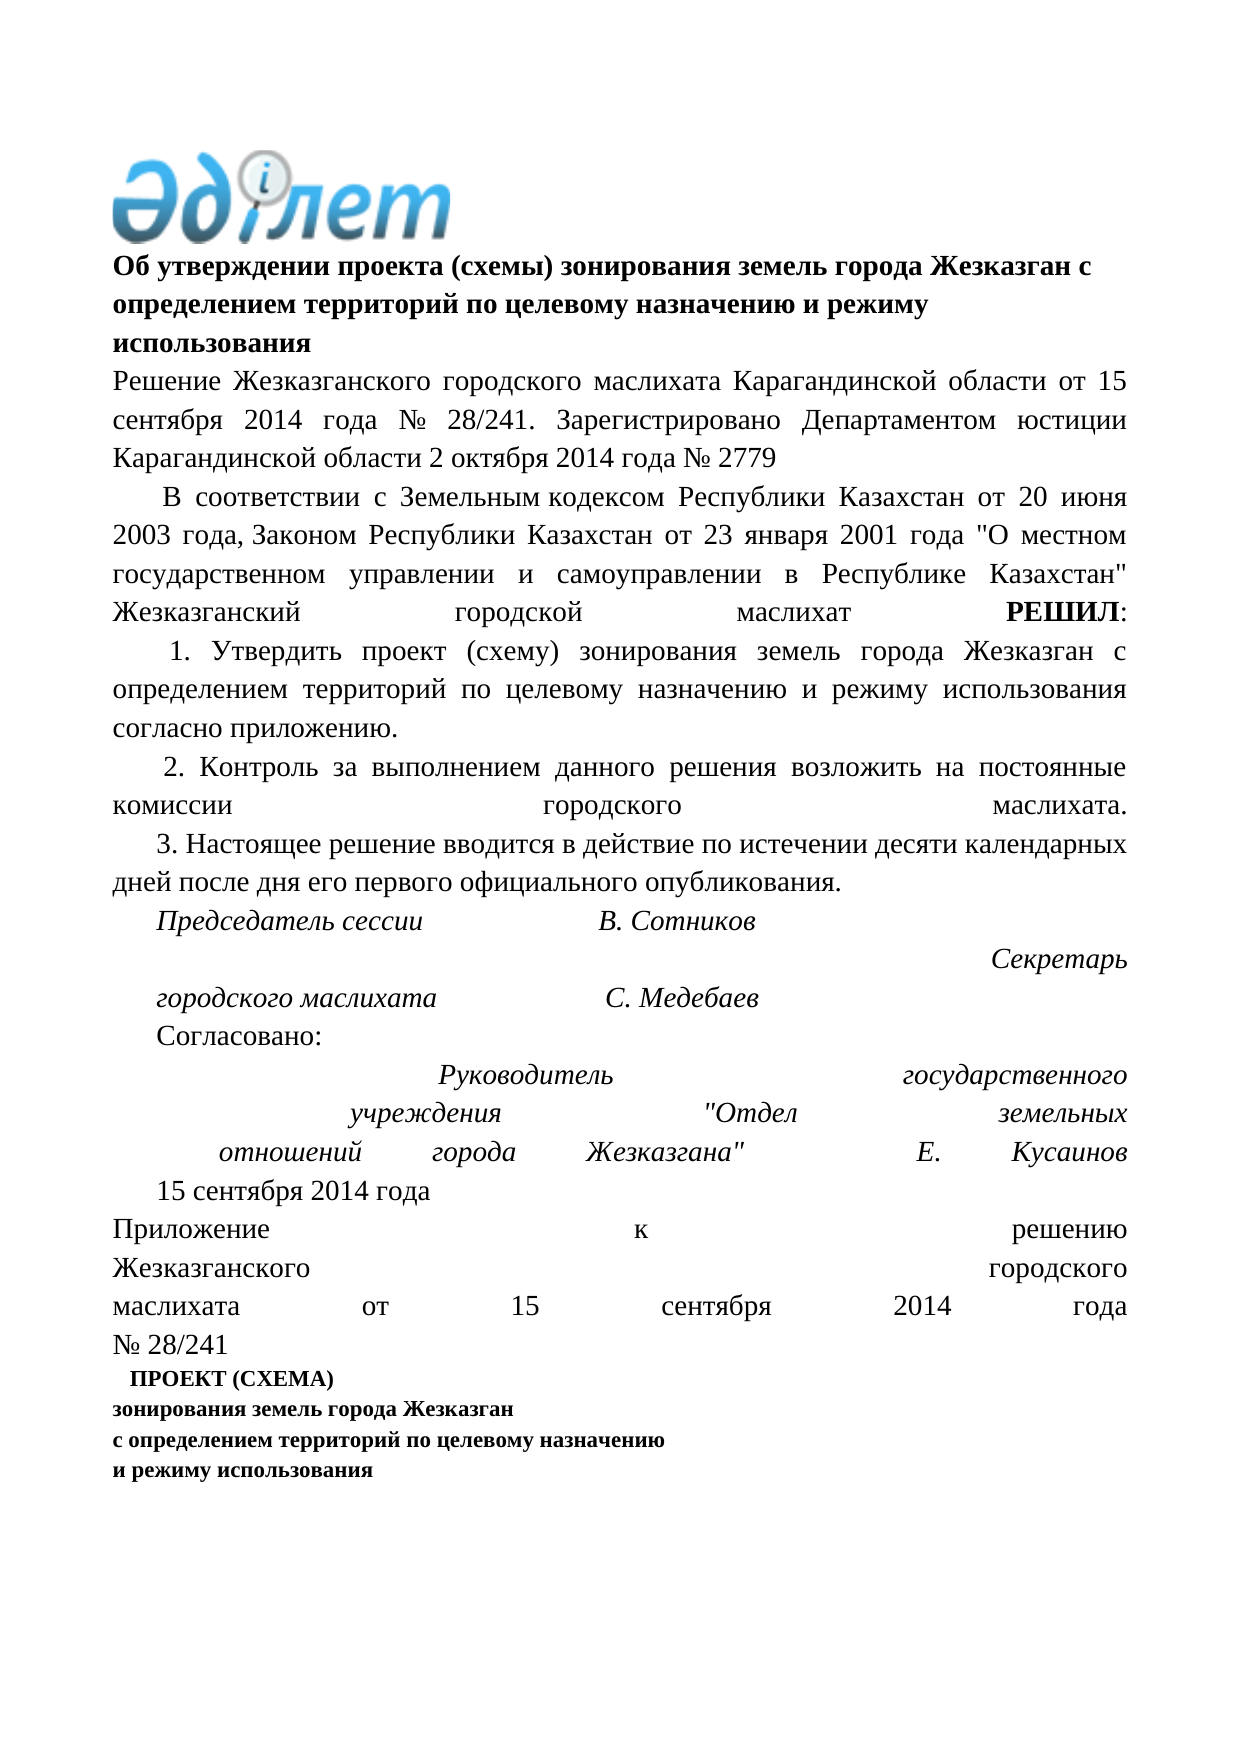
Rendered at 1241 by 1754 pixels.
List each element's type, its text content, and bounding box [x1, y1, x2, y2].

text ПРОЕКТ (СХЕМА) зонирования земель города Жезказган с определением территорий по целевому назначению и режиму использования [112, 1365, 1128, 1482]
text Секретарь городского маслихата С. Медебаев [112, 941, 1128, 1013]
picture [112, 150, 451, 244]
text Об утверждении проекта (схемы) зонирования земель города Жезказган с определением территорий по целевому назначению и режиму использования [112, 248, 1128, 358]
text Решение Жезказганского городского маслихата Карагандинской области от 15 сентября 2014 года № 28/241. Зарегистрировано Департаментом юстиции Карагандинской области 2 октября 2014 года № 2779 [112, 363, 1128, 474]
text Приложение к решению Жезказганского городского маслихата от 15 сентября 2014 года № 28/241 [112, 1211, 1128, 1360]
text Согласовано: [112, 1018, 1128, 1052]
text Руководитель государственного учреждения "Отдел земельных отношений города Жезказгана" Е. Кусаинов 15 сентября 2014 года [112, 1057, 1128, 1206]
text Председатель сессии В. Сотников [112, 903, 1128, 936]
text В соответствии с Земельным кодексом Республики Казахстан от 20 июня 2003 года, Законом Республики Казахстан от 23 января 2001 года "О местном государственном управлении и самоуправлении в Республике Казахстан" Жезказганский городской маслихат РЕШИЛ: 1. Утвердить проект (схему) зонирования земель города Жезказган с определением территорий по целевому назначению и режиму использования согласно приложению. 2. Контроль за выполнением данного решения возложить на постоянные комиссии городского маслихата. 3. Настоящее решение вводится в действие по истечении десяти календарных дней после дня его первого официального опубликования. [112, 479, 1128, 898]
